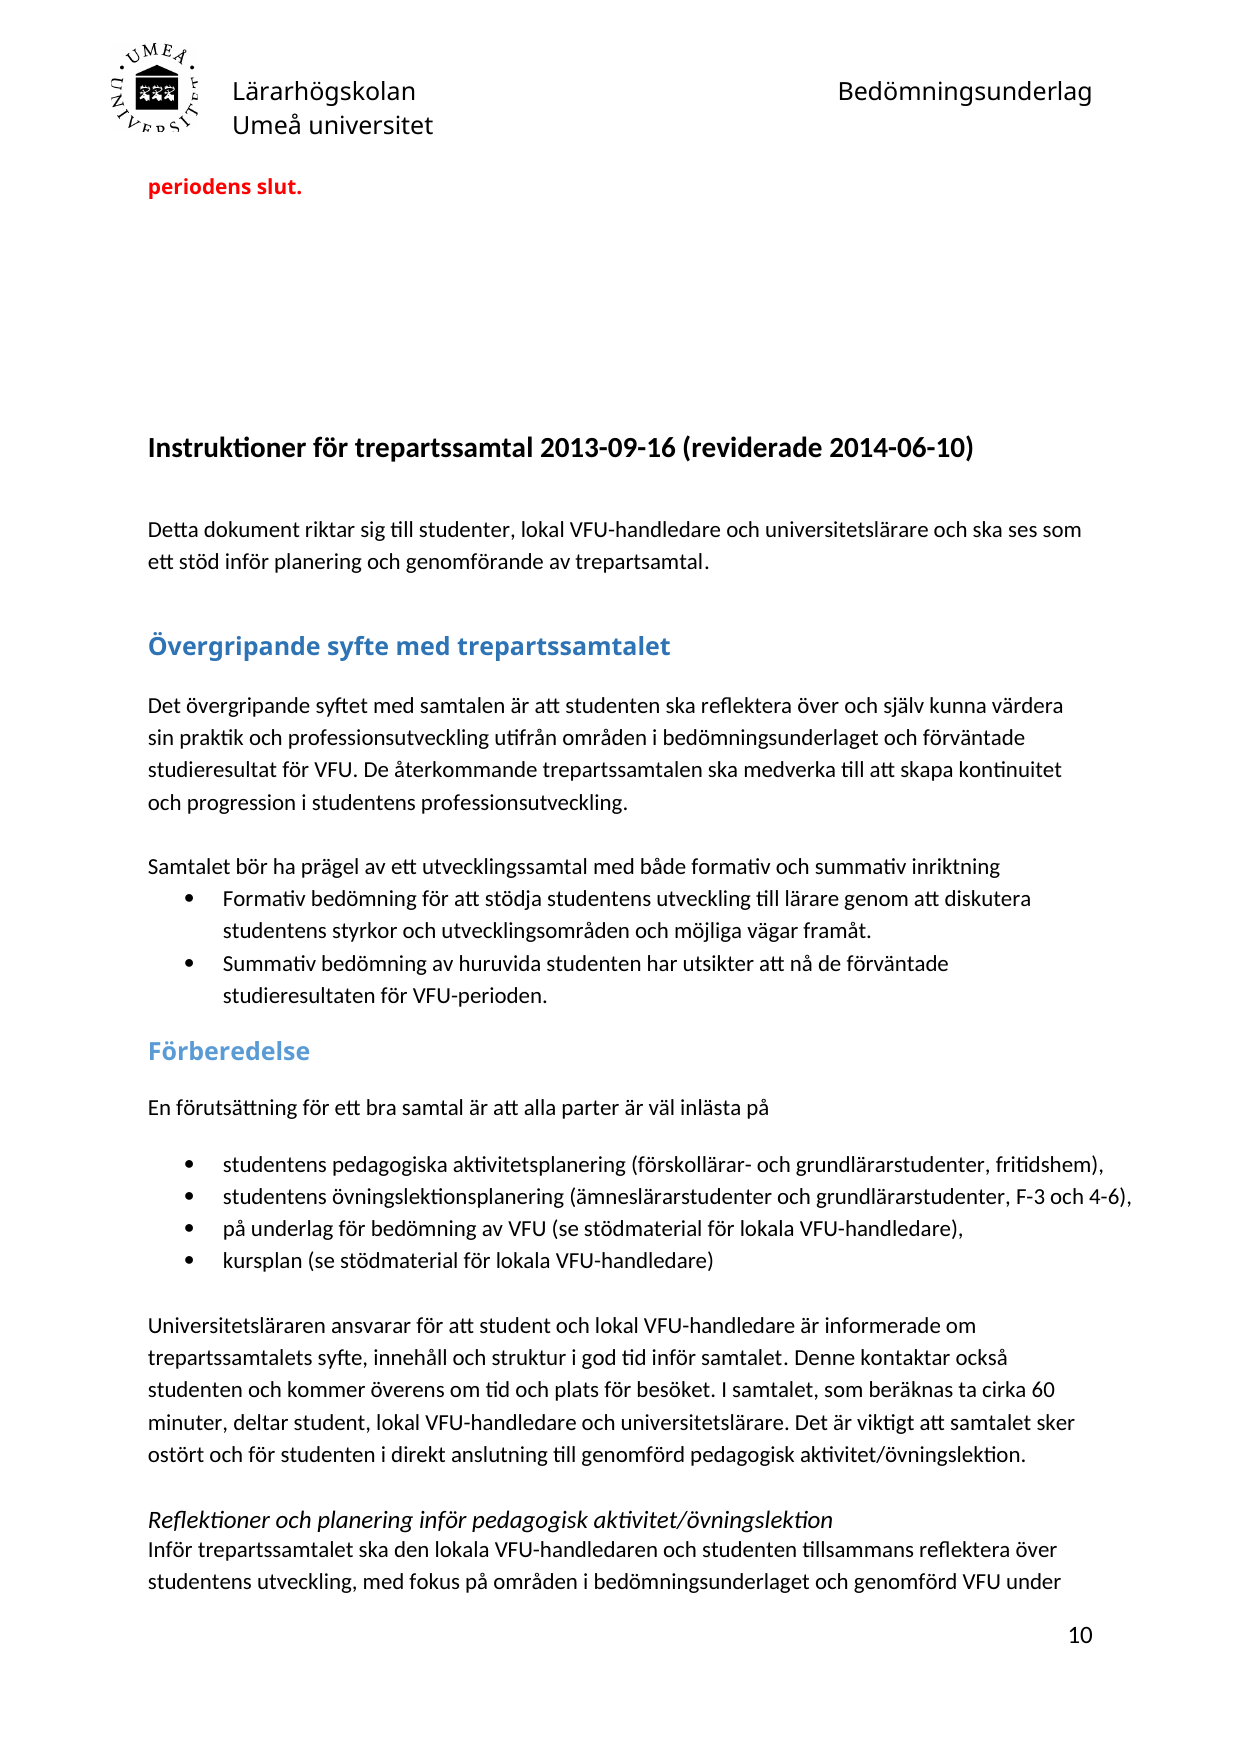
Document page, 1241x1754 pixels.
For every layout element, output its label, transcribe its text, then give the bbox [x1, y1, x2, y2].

text En förutsättning för ett bra samtal är att alla parter är väl inlästa på [148, 1093, 1092, 1121]
text Reflektioner och planering inför pedagogisk aktivitet/övningslektion [148, 1504, 1092, 1535]
list kursplan (se stödmaterial för lokala VFU-handledare) [185, 1247, 1092, 1275]
picture [110, 43, 198, 131]
list studentens övningslektionsplanering (ämneslärarstudenter och grundlärarstudenter, F-3 och 4-6), [185, 1182, 1137, 1210]
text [148, 172, 1092, 231]
list studentens pedagogiska aktivitetsplanering (förskollärar- och grundlärarstudenter, fritidshem), [185, 1150, 1137, 1178]
text Universitetsläraren ansvarar för att student och lokal VFU-handledare är informerade om trepartssamtalets syfte, innehåll och struktur i god tid inför samtalet. Denne kontaktar också studenten och kommer överens om tid och plats för besöket. I samtalet, som beräknas ta cirka 60 minuter, deltar student, lokal VFU-handledare och universitetslärare. Det är viktigt att samtalet sker ostört och för studenten i direkt anslutning till genomförd pedagogisk aktivitet/övningslektion. [148, 1311, 1092, 1468]
list Formativ bedömning för att stödja studentens utveckling till lärare genom att diskutera studentens styrkor och utvecklingsområden och möjliga vägar framåt. [185, 884, 1092, 944]
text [148, 1535, 1092, 1595]
text Instruktioner för trepartssamtal 2013-09-16 (reviderade 2014-06-10) [148, 429, 1092, 465]
text Samtalet bör ha prägel av ett utvecklingssamtal med både formativ och summativ inriktning [148, 852, 1092, 880]
text Det övergripande syftet med samtalen är att studenten ska reflektera över och själv kunna värdera sin praktik och professionsutveckling utifrån områden i bedömningsunderlaget och förväntade studieresultat för VFU. De återkommande trepartssamtalen ska medverka till att skapa kontinuitet och progression i studentens professionsutveckling. [148, 691, 1092, 816]
text Detta dokument riktar sig till studenter, lokal VFU-handledare och universitetslärare och ska ses som ett stöd inför planering och genomförande av trepartsamtal. [148, 515, 1092, 575]
list på underlag för bedömning av VFU (se stödmaterial för lokala VFU-handledare), [185, 1214, 1092, 1242]
subtitle Övergripande syfte med trepartssamtalet [148, 629, 1092, 663]
subtitle Förberedelse [148, 1034, 1092, 1068]
list Summativ bedömning av huruvida studenten har utsikter att nå de förväntade studieresultaten för VFU-perioden. [185, 949, 1092, 1009]
